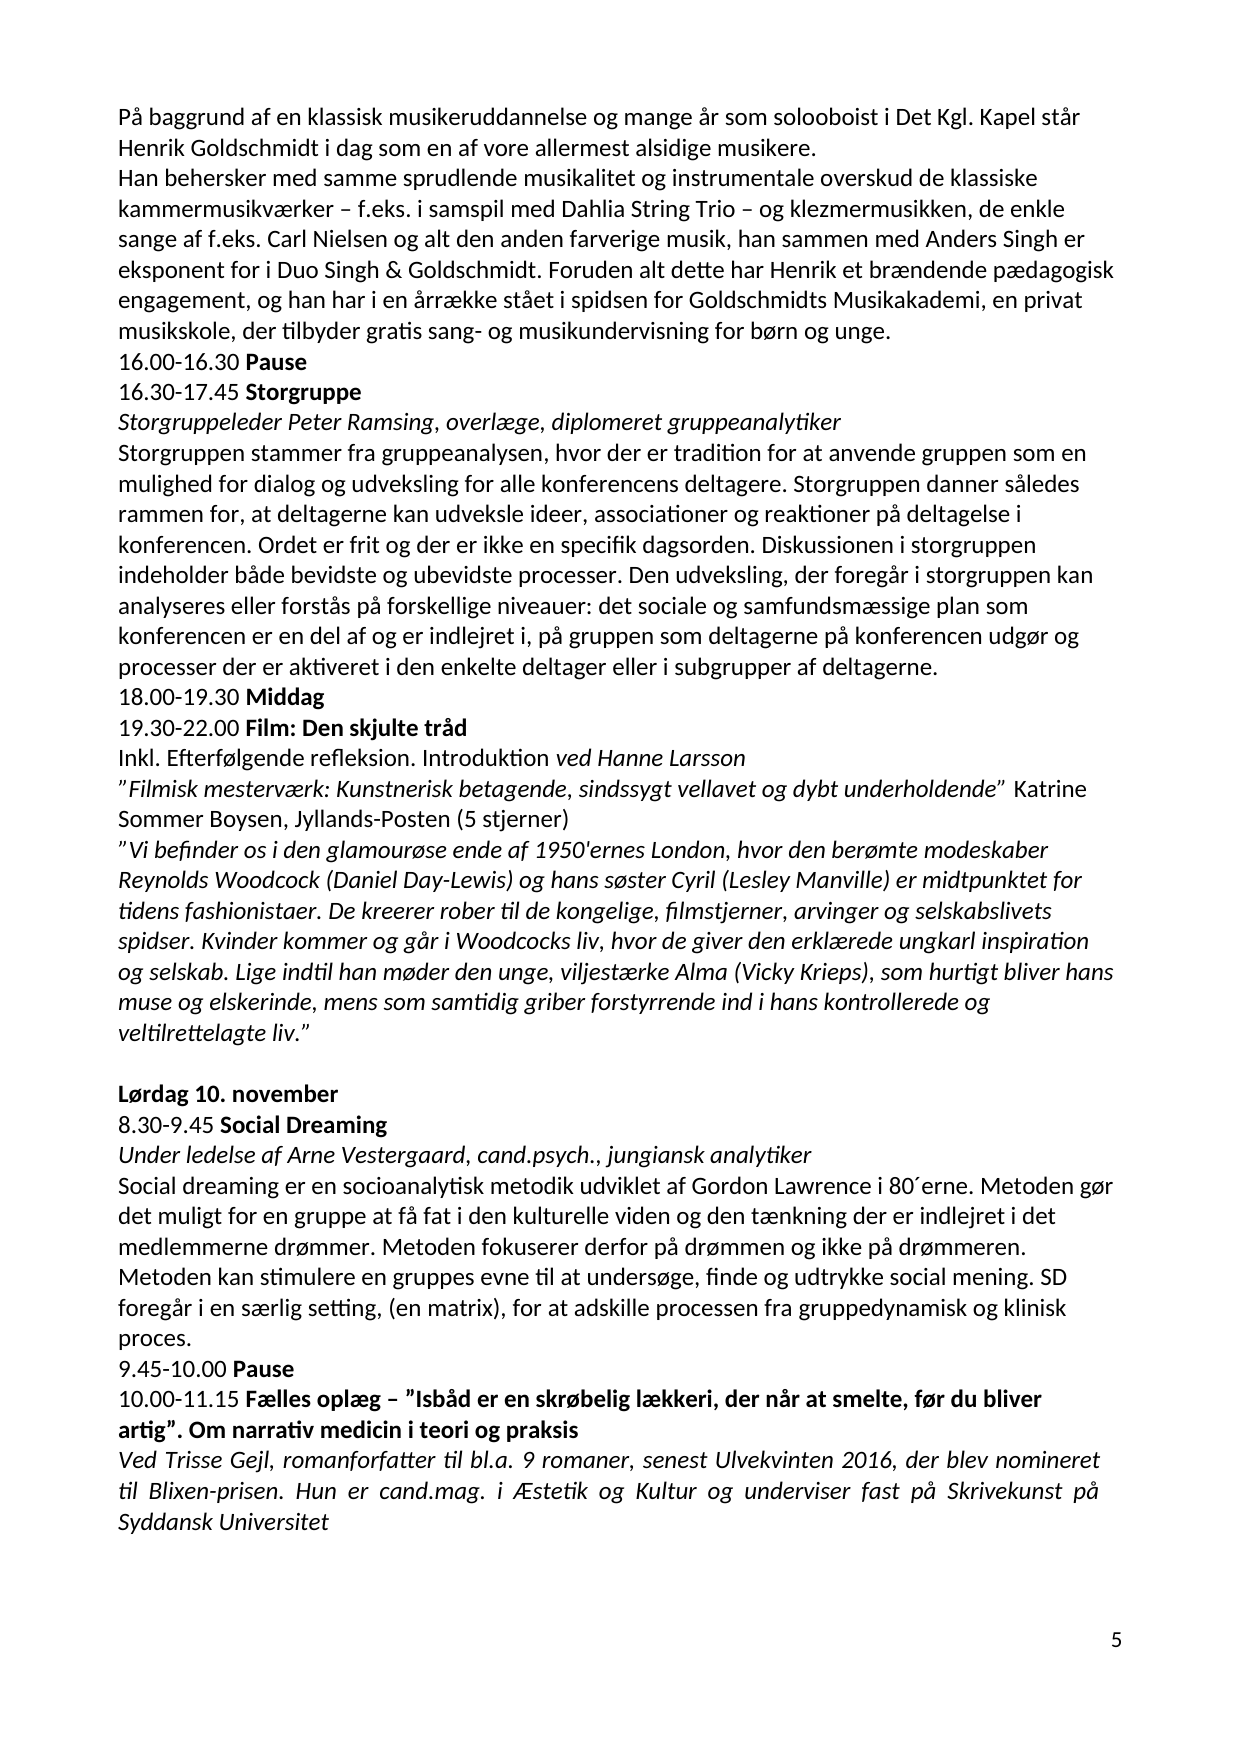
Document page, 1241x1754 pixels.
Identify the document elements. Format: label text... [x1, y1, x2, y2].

text 18.00-19.30 Middag [118, 681, 1132, 712]
text Storgruppeleder Peter Ramsing, overlæge, diplomeret gruppeanalytiker [118, 407, 1132, 437]
text 16.30-17.45 Storgruppe [118, 376, 1132, 407]
text 8.30-9.45 Social Dreaming [118, 1109, 1132, 1139]
text 19.30-22.00 Film: Den skjulte tråd [118, 712, 1132, 742]
text Metoden kan stimulere en gruppes evne til at undersøge, finde og udtrykke social mening. SD foregår i en særlig setting, (en matrix), for at adskille processen fra gruppedynamisk og klinisk proces. [118, 1261, 1068, 1353]
text 9.45-10.00 Pause [118, 1353, 1132, 1383]
text 16.00-16.30 Pause [118, 346, 1132, 376]
text Inkl. Efterfølgende refleksion. Introduktion ved Hanne Larsson [118, 742, 1132, 773]
text ”Vi befinder os i den glamourøse ende af 1950'ernes London, hvor den berømte modeskaber Reynolds Woodcock (Daniel Day-Lewis) og hans søster Cyril (Lesley Manville) er midtpunktet for tidens fashionistaer. De kreerer rober til de kongelige, filmstjerner, arvinger og selskabslivets spidser. Kvinder kommer og går i Woodcocks liv, hvor de giver den erklærede ungkarl inspiration og selskab. Lige indtil han møder den unge, viljestærke Alma (Vicky Krieps), som hurtigt bliver hans muse og elskerinde, mens som samtidig griber forstyrrende ind i hans kontrollerede og [118, 834, 1123, 1017]
text Under ledelse af Arne Vestergaard, cand.psych., jungiansk analytiker [118, 1139, 1132, 1170]
text veltilrettelagte liv.” [118, 1017, 1132, 1048]
text Lørdag 10. november [118, 1078, 1132, 1109]
text ”Filmisk mesterværk: Kunstnerisk betagende, sindssygt vellavet og dybt underholdende” Katrine Sommer Boysen, Jyllands-Posten (5 stjerner) [118, 773, 1089, 834]
text Han behersker med samme sprudlende musikalitet og instrumentale overskud de klassiske kammermusikværker – f.eks. i samspil med Dahlia String Trio – og klezmermusikken, de enkle sange af f.eks. Carl Nielsen og alt den anden farverige musik, han sammen med Anders Singh er eksponent for i Duo Singh & Goldschmidt. Foruden alt dette har Henrik et brændende pædagogisk engagement, og han har i en årrække stået i spidsen for Goldschmidts Musikakademi, en privat musikskole, der tilbyder gratis sang- og musikundervisning for børn og unge. [118, 162, 1117, 346]
text Ved Trisse Gejl, romanforfatter til bl.a. 9 romaner, senest Ulvekvinten 2016, der blev nomineret til Blixen-prisen. Hun er cand.mag. i Æstetik og Kultur og underviser fast på Skrivekunst på Syddansk Universitet [118, 1444, 1104, 1536]
text På baggrund af en klassisk musikeruddannelse og mange år som solooboist i Det Kgl. Kapel står Henrik Goldschmidt i dag som en af vore allermest alsidige musikere. [118, 101, 1083, 162]
text Storgruppen stammer fra gruppeanalysen, hvor der er tradition for at anvende gruppen som en mulighed for dialog og udveksling for alle konferencens deltagere. Storgruppen danner således rammen for, at deltagerne kan udveksle ideer, associationer og reaktioner på deltagelse i konferencen. Ordet er frit og der er ikke en specifik dagsorden. Diskussionen i storgruppen indeholder både bevidste og ubevidste processer. Den udveksling, der foregår i storgruppen kan analyseres eller forstås på forskellige niveauer: det sociale og samfundsmæssige plan som konferencen er en del af og er indlejret i, på gruppen som deltagerne på konferencen udgør og processer der er aktiveret i den enkelte deltager eller i subgrupper af deltagerne. [118, 437, 1132, 681]
text 10.00-11.15 Fælles oplæg – ”Isbåd er en skrøbelig lækkeri, der når at smelte, før du bliver artig”. Om narrativ medicin i teori og praksis [118, 1383, 1044, 1444]
text Social dreaming er en socioanalytisk metodik udviklet af Gordon Lawrence i 80´erne. Metoden gør det muligt for en gruppe at få fat i den kulturelle viden og den tænkning der er indlejret i det medlemmerne drømmer. Metoden fokuserer derfor på drømmen og ikke på drømmeren. [118, 1170, 1116, 1261]
